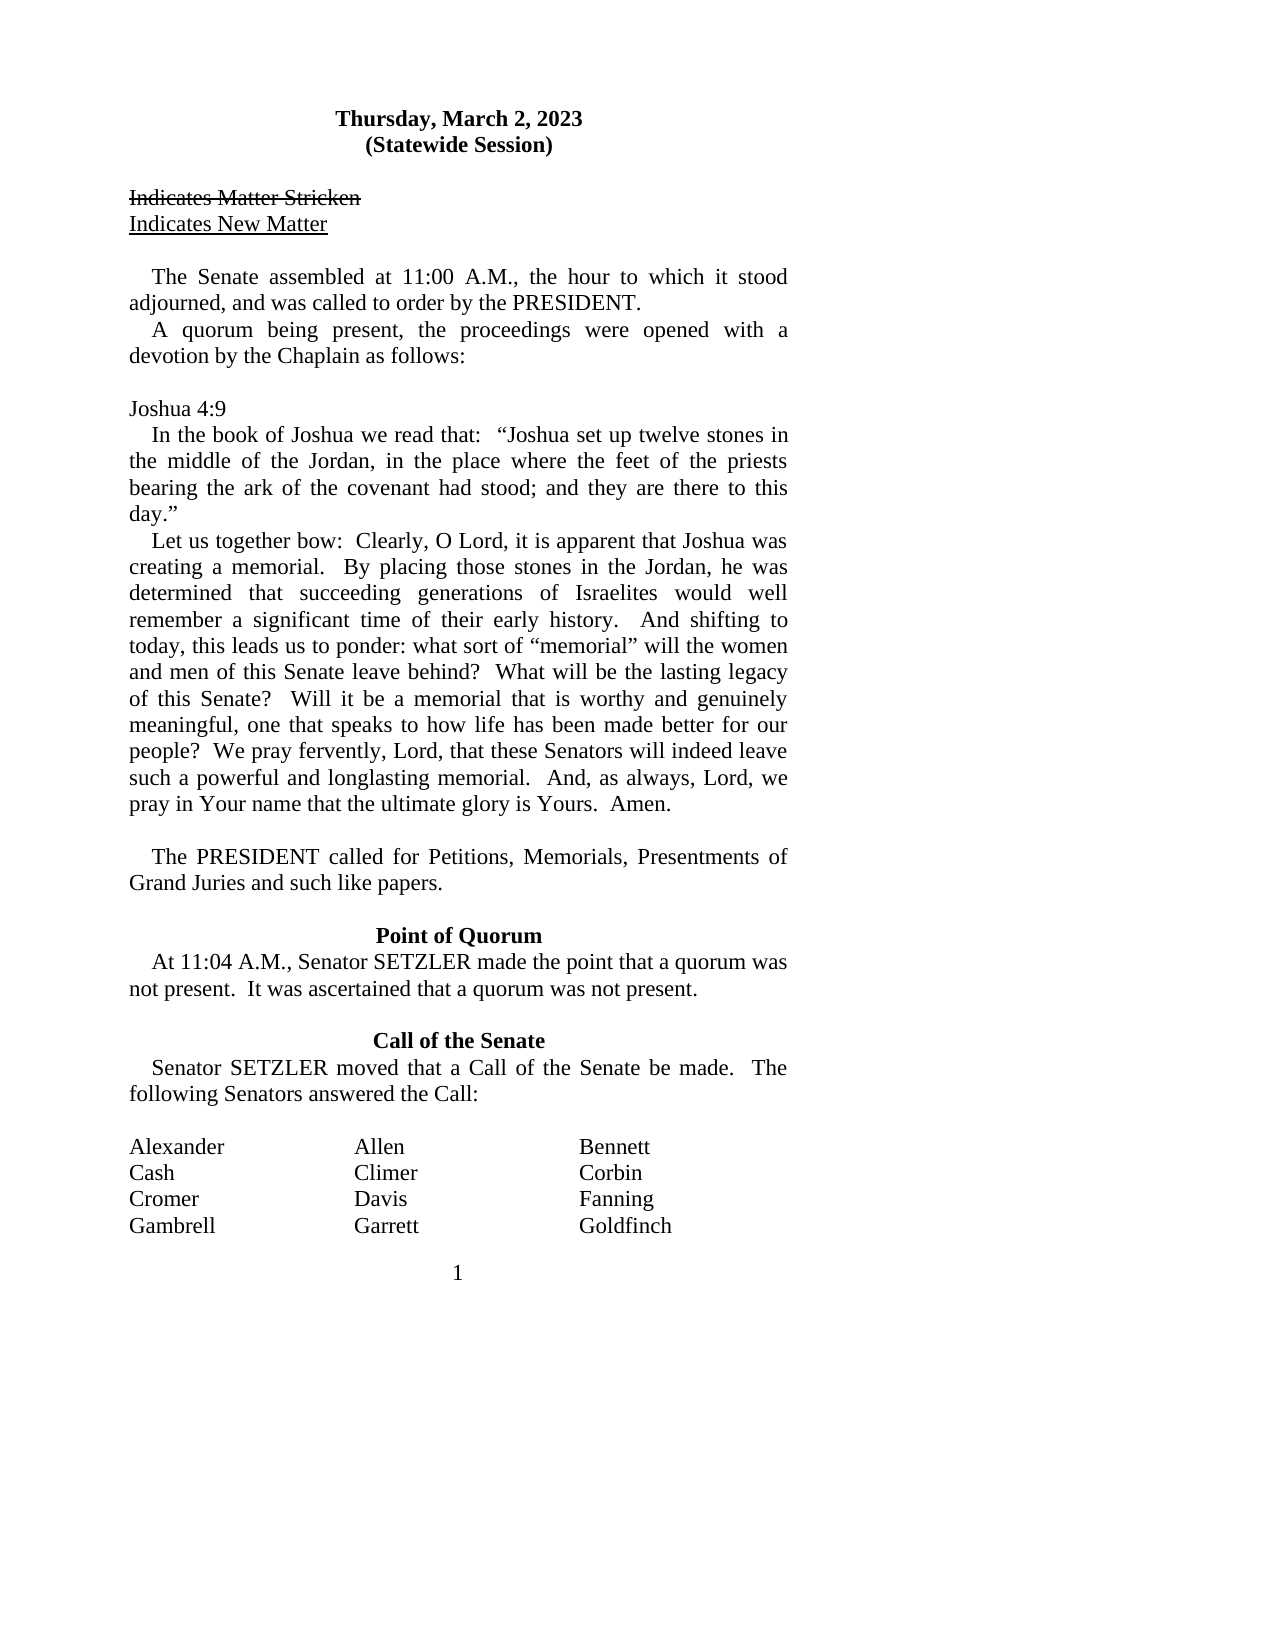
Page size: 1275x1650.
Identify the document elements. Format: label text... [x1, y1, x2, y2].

text At 11:04 A.M., Senator SETZLER made the point that a quorum was not present. It was ascertained that a quorum was not present. [129, 948, 789, 1001]
text Cromer Davis Fanning [129, 1186, 789, 1212]
text In the book of Joshua we read that: “Joshua set up twelve stones in the middle of the Jordan, in the place where the feet of the priests bearing the ark of the covenant had stood; and they are there to this day.” [129, 421, 789, 527]
text (Statewide Session) [129, 131, 789, 158]
text Let us together bow: Clearly, O Lord, it is apparent that Joshua was creating a memorial. By placing those stones in the Jordan, he was determined that succeeding generations of Israelites would well remember a significant time of their early history. And shifting to today, this leads us to ponder: what sort of “memorial” will the women and men of this Senate leave behind? What will be the lasting legacy of this Senate? Will it be a memorial that is worthy and genuinely meaningful, one that speaks to how life has been made better for our people? We pray fervently, Lord, that these Senators will indeed leave such a powerful and longlasting memorial. And, as always, Lord, we pray in Your name that the ultimate glory is Yours. Amen. [129, 527, 789, 817]
text The PRESIDENT called for Petitions, Memorials, Presentments of Grand Juries and such like papers. [129, 843, 789, 896]
text Thursday, March 2, 2023 [129, 105, 789, 131]
text Joshua 4:9 [129, 395, 789, 421]
text Cash Climer Corbin [129, 1159, 789, 1186]
text Indicates Matter Stricken [129, 184, 789, 210]
text The Senate assembled at 11:00 A.M., the hour to which it stood adjourned, and was called to order by the PRESIDENT. [129, 263, 789, 316]
text Gambrell Garrett Goldfinch [129, 1212, 789, 1238]
text Point of Quorum [129, 922, 789, 948]
text A quorum being present, the proceedings were opened with a devotion by the Chaplain as follows: [129, 316, 789, 368]
text Senator SETZLER moved that a Call of the Senate be made. The following Senators answered the Call: [129, 1054, 789, 1106]
text Alexander Allen Bennett [129, 1133, 789, 1159]
text Call of the Senate [129, 1027, 789, 1054]
text Indicates New Matter [129, 210, 789, 237]
